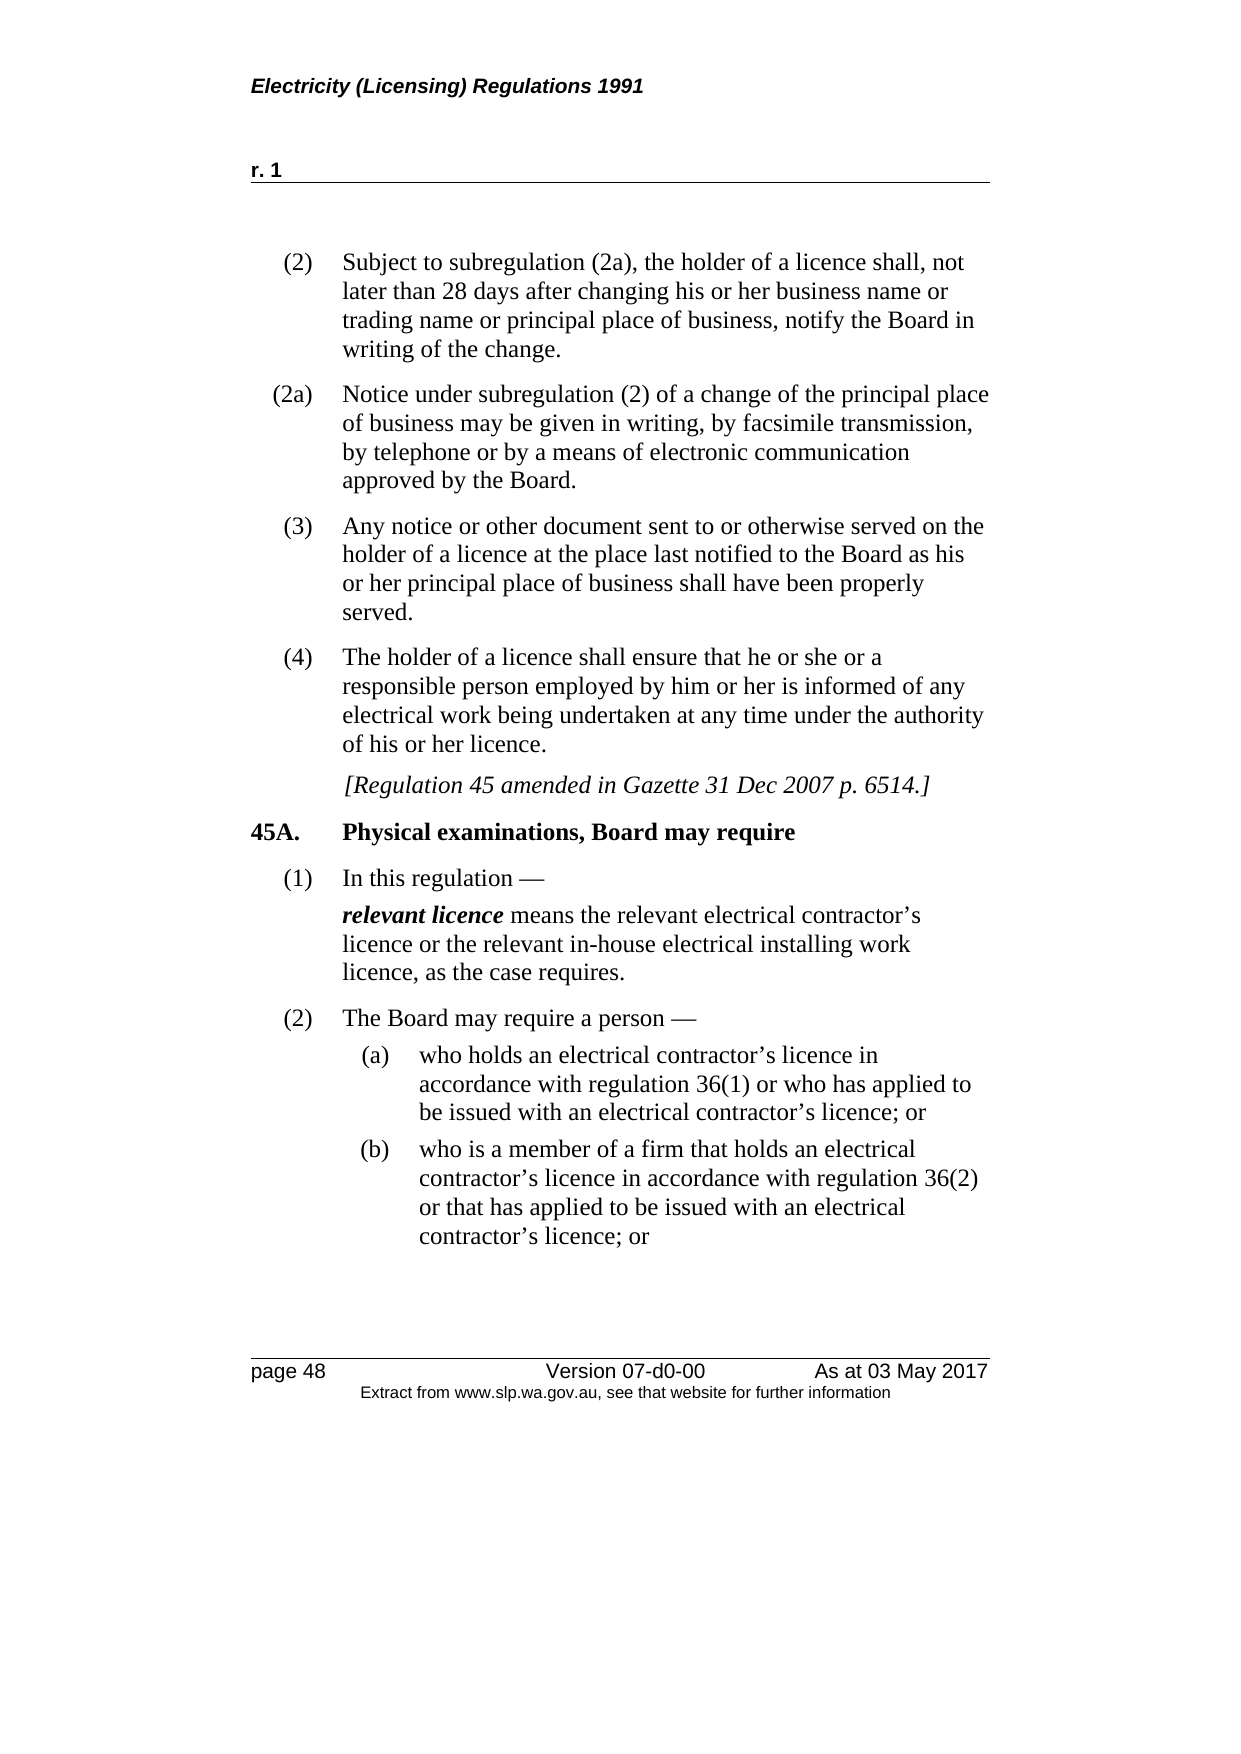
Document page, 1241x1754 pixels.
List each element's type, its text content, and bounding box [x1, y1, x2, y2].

text (2a) Notice under subregulation (2) of a change of the principal place of business may be given in writing, by facsimile transmission, by telephone or by a means of electronic communication approved by the Board. [251, 379, 990, 494]
subtitle 45A. Physical examinations, Board may require [251, 817, 990, 846]
text (a) who holds an electrical contractor’s licence in accordance with regulation 36(1) or who has applied to be issued with an electrical contractor’s licence; or [251, 1040, 990, 1126]
text relevant licence means the relevant electrical contractor’s licence or the relevant in-house electrical installing work licence, as the case requires. [251, 900, 990, 986]
text [Regulation 45 amended in Gazette 31 Dec 2007 p. 6514.] [251, 770, 990, 799]
text (2) Subject to subregulation (2a), the holder of a licence shall, not later than 28 days after changing his or her business name or trading name or principal place of business, notify the Board in writing of the change. [251, 247, 990, 362]
text (1) In this regulation — [251, 863, 990, 892]
text (3) Any notice or other document sent to or otherwise served on the holder of a licence at the place last notified to the Board as his or her principal place of business shall have been properly served. [251, 511, 990, 626]
text (b) who is a member of a firm that holds an electrical contractor’s licence in accordance with regulation 36(2) or that has applied to be issued with an electrical contractor’s licence; or [251, 1134, 990, 1249]
text (2) The Board may require a person — [251, 1003, 990, 1032]
text (4) The holder of a licence shall ensure that he or she or a responsible person employed by him or her is informed of any electrical work being undertaken at any time under the authority of his or her licence. [251, 642, 990, 757]
